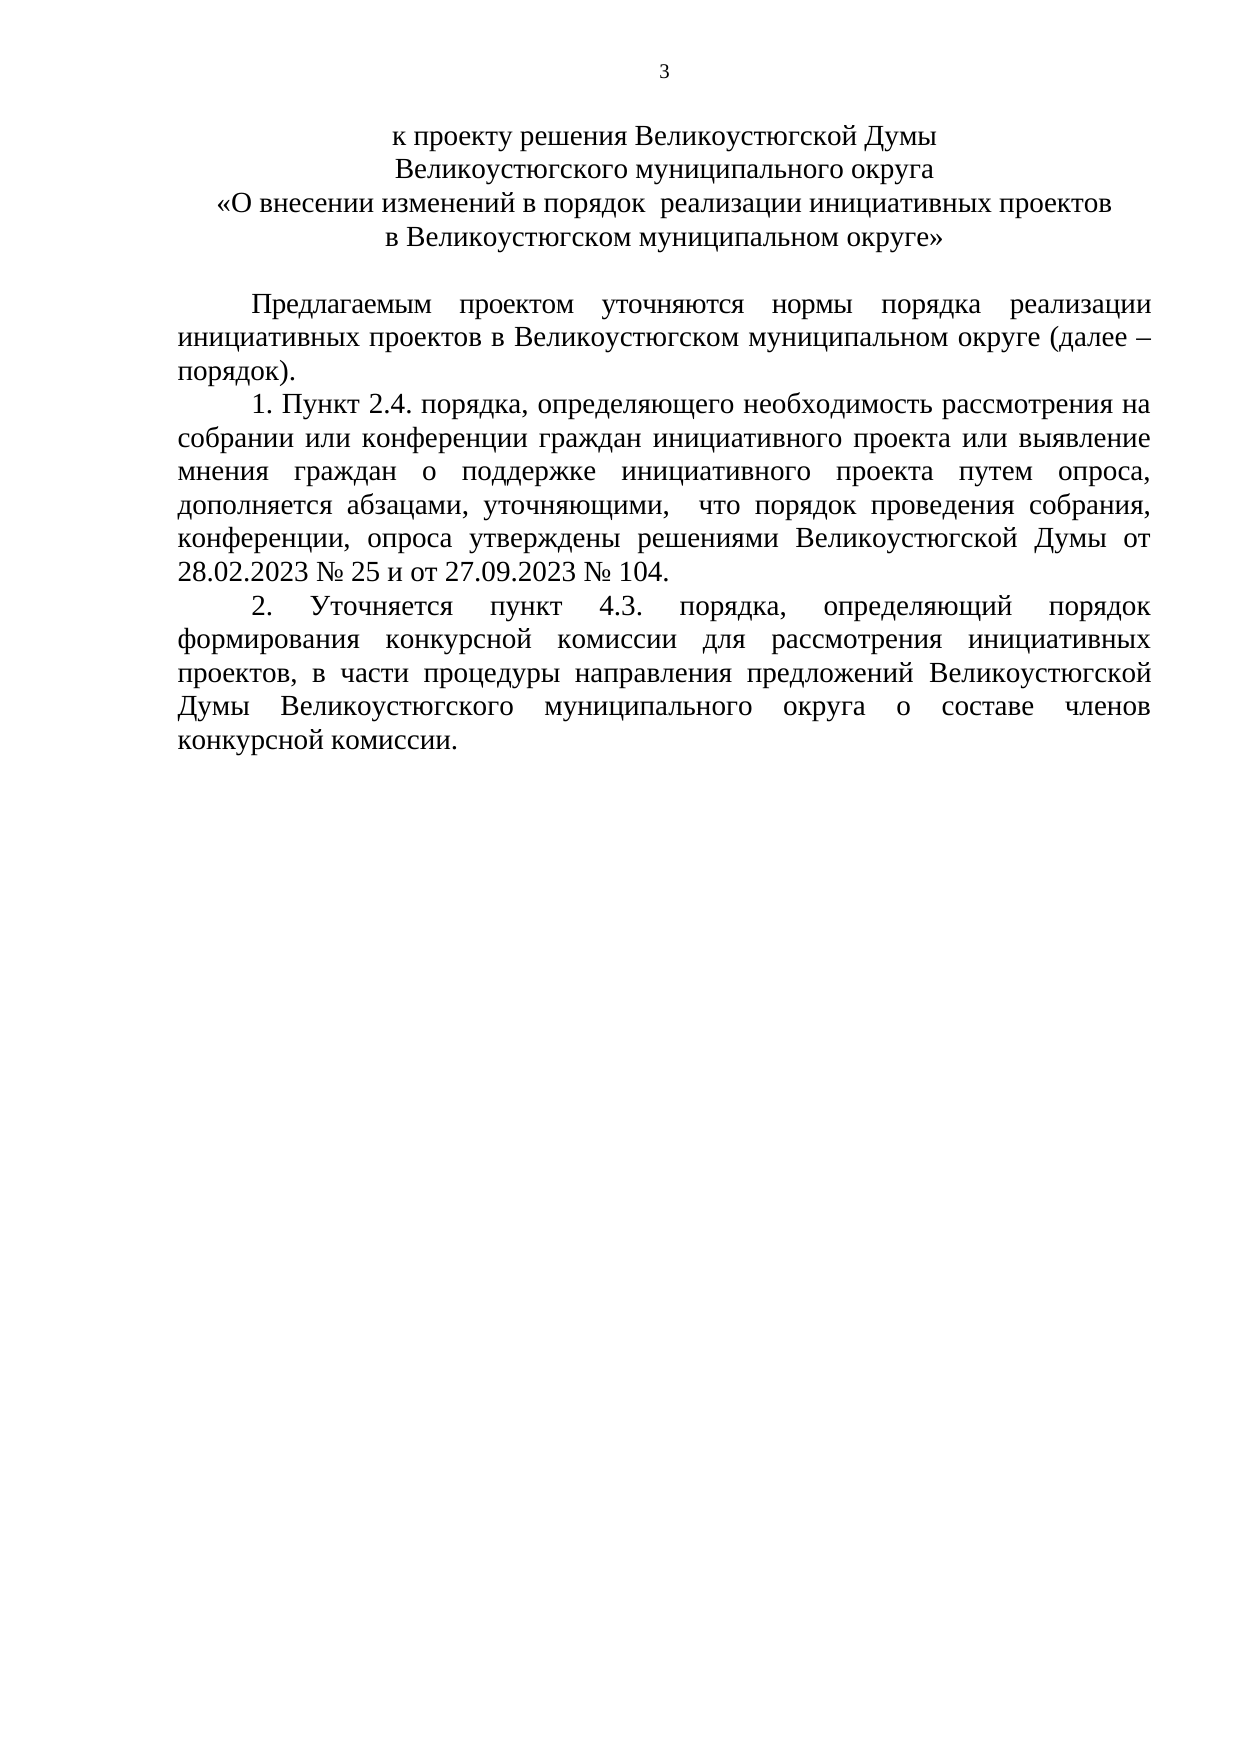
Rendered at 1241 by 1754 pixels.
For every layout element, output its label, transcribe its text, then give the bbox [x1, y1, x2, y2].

text в Великоустюгском муниципальном округе» [177, 219, 1152, 252]
text «О внесении изменений в порядок реализации инициативных проектов [177, 185, 1152, 219]
text к проекту решения Великоустюгской Думы [177, 118, 1152, 152]
text Великоустюгского муниципального округа [177, 152, 1152, 185]
text 2. Уточняется пункт 4.3. порядка, определяющий порядок формирования конкурсной комиссии для рассмотрения инициативных проектов, в части процедуры направления предложений Великоустюгской Думы Великоустюгского муниципального округа о составе членов конкурсной комиссии. [177, 588, 1152, 755]
text Предлагаемым проектом уточняются нормы порядка реализации инициативных проектов в Великоустюгском муниципальном округе (далее – порядок). [177, 286, 1152, 386]
text 1. Пункт 2.4. порядка, определяющего необходимость рассмотрения на собрании или конференции граждан инициативного проекта или выявление мнения граждан о поддержке инициативного проекта путем опроса, дополняется абзацами, уточняющими, что порядок проведения собрания, конференции, опроса утверждены решениями Великоустюгской Думы от 28.02.2023 № 25 и от 27.09.2023 № 104. [177, 386, 1152, 588]
